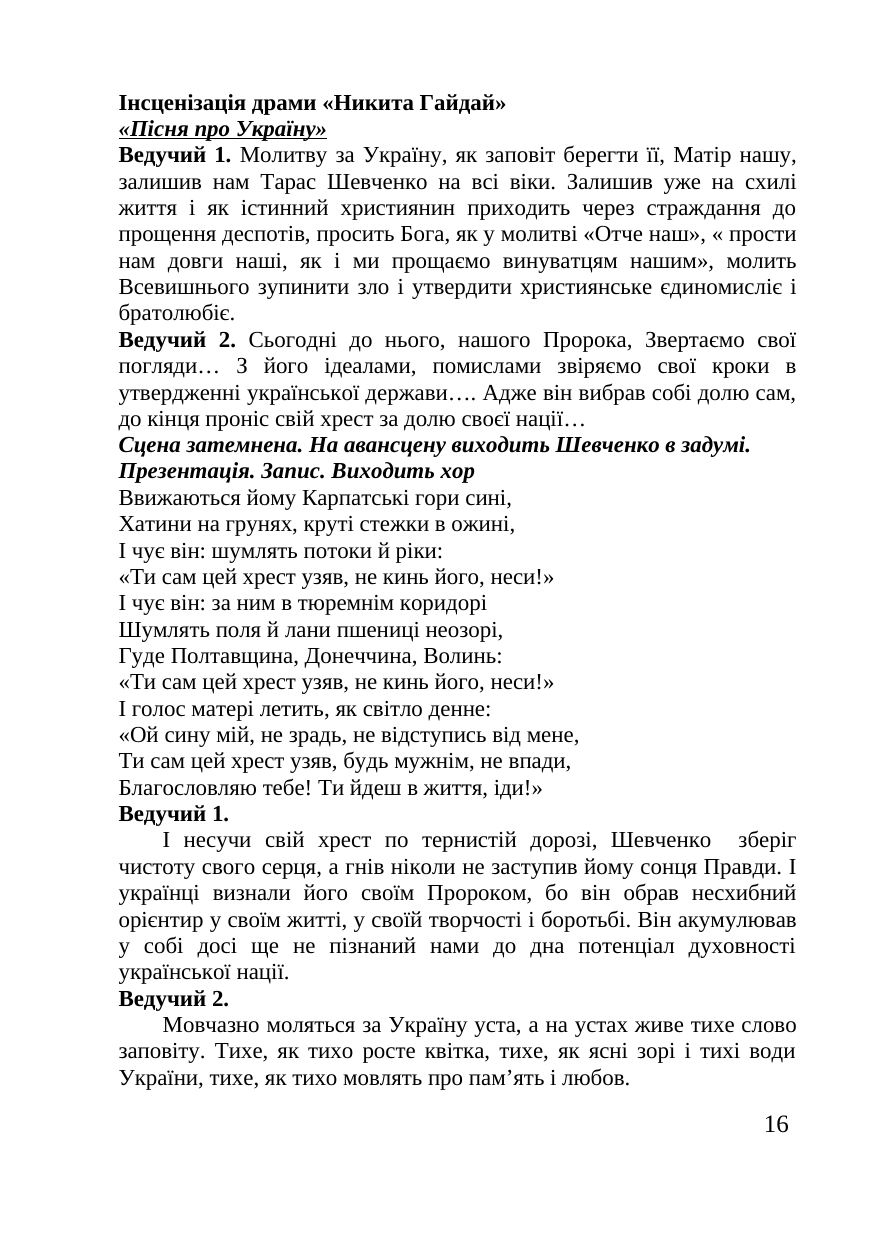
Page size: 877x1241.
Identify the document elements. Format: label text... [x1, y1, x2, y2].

text І чує він: шумлять потоки й ріки: [118, 537, 797, 563]
text І голос матері летить, як світло денне: [118, 695, 797, 721]
text «Ой сину мій, не зрадь, не відступись від мене, [118, 721, 797, 747]
text Сцена затемнена. На авансцену виходить Шевченко в задумі. [118, 431, 797, 458]
text І несучи свій хрест по тернистій дорозі, Шевченко зберіг чистоту свого серця, а гнів ніколи не заступив йому сонця Правди. І українці визнали його своїм Пророком, бо він обрав несхибний орієнтир у своїм житті, у своїй творчості і боротьбі. Він акумулював у собі досі ще не пізнаний нами до дна потенціал духовності української нації. [118, 827, 797, 985]
text І чує він: за ним в тюремнім коридорі [118, 589, 797, 616]
text Шумлять поля й лани пшениці неозорі, [118, 616, 797, 642]
text Інсценізація драми «Никита Гайдай» [118, 89, 797, 115]
text «Ти сам цей хрест узяв, не кинь його, неси!» [118, 668, 797, 695]
text Ведучий 2. Сьогодні до нього, нашого Пророка, Звертаємо свої погляди… З його ідеалами, помислами звіряємо свої кроки в утвердженні української держави…. Адже він вибрав собі долю сам, до кінця проніс свій хрест за долю своєї нації… [118, 326, 797, 431]
text «Пісня про Україну» [118, 115, 797, 141]
text Ведучий 2. [118, 985, 797, 1011]
text Ввижаються йому Карпатські гори сині, [118, 484, 797, 510]
text Хатини на грунях, круті стежки в ожині, [118, 510, 797, 537]
text Гуде Полтавщина, Донеччина, Волинь: [118, 642, 797, 668]
text Ти сам цей хрест узяв, будь мужнім, не впади, [118, 747, 797, 774]
text Мовчазно моляться за Україну уста, а на устах живе тихе слово заповіту. Тихе, як тихо росте квітка, тихе, як ясні зорі і тихі води України, тихе, як тихо мовлять про пам’ять і любов. [118, 1011, 797, 1090]
text «Ти сам цей хрест узяв, не кинь його, неси!» [118, 563, 797, 589]
text Благословляю тебе! Ти йдеш в життя, іди!» [118, 774, 797, 800]
text Ведучий 1. [118, 800, 797, 827]
text Презентація. Запис. Виходить хор [118, 458, 797, 484]
text Ведучий 1. Молитву за Україну, як заповіт берегти її, Матір нашу, залишив нам Тарас Шевченко на всі віки. Залишив уже на схилі життя і як істинний християнин приходить через страждання до прощення деспотів, просить Бога, як у молитві «Отче наш», « прости нам довги наші, як і ми прощаємо винуватцям нашим», молить Всевишнього зупинити зло і утвердити християнське єдиномисліє і братолюбіє. [118, 141, 797, 326]
